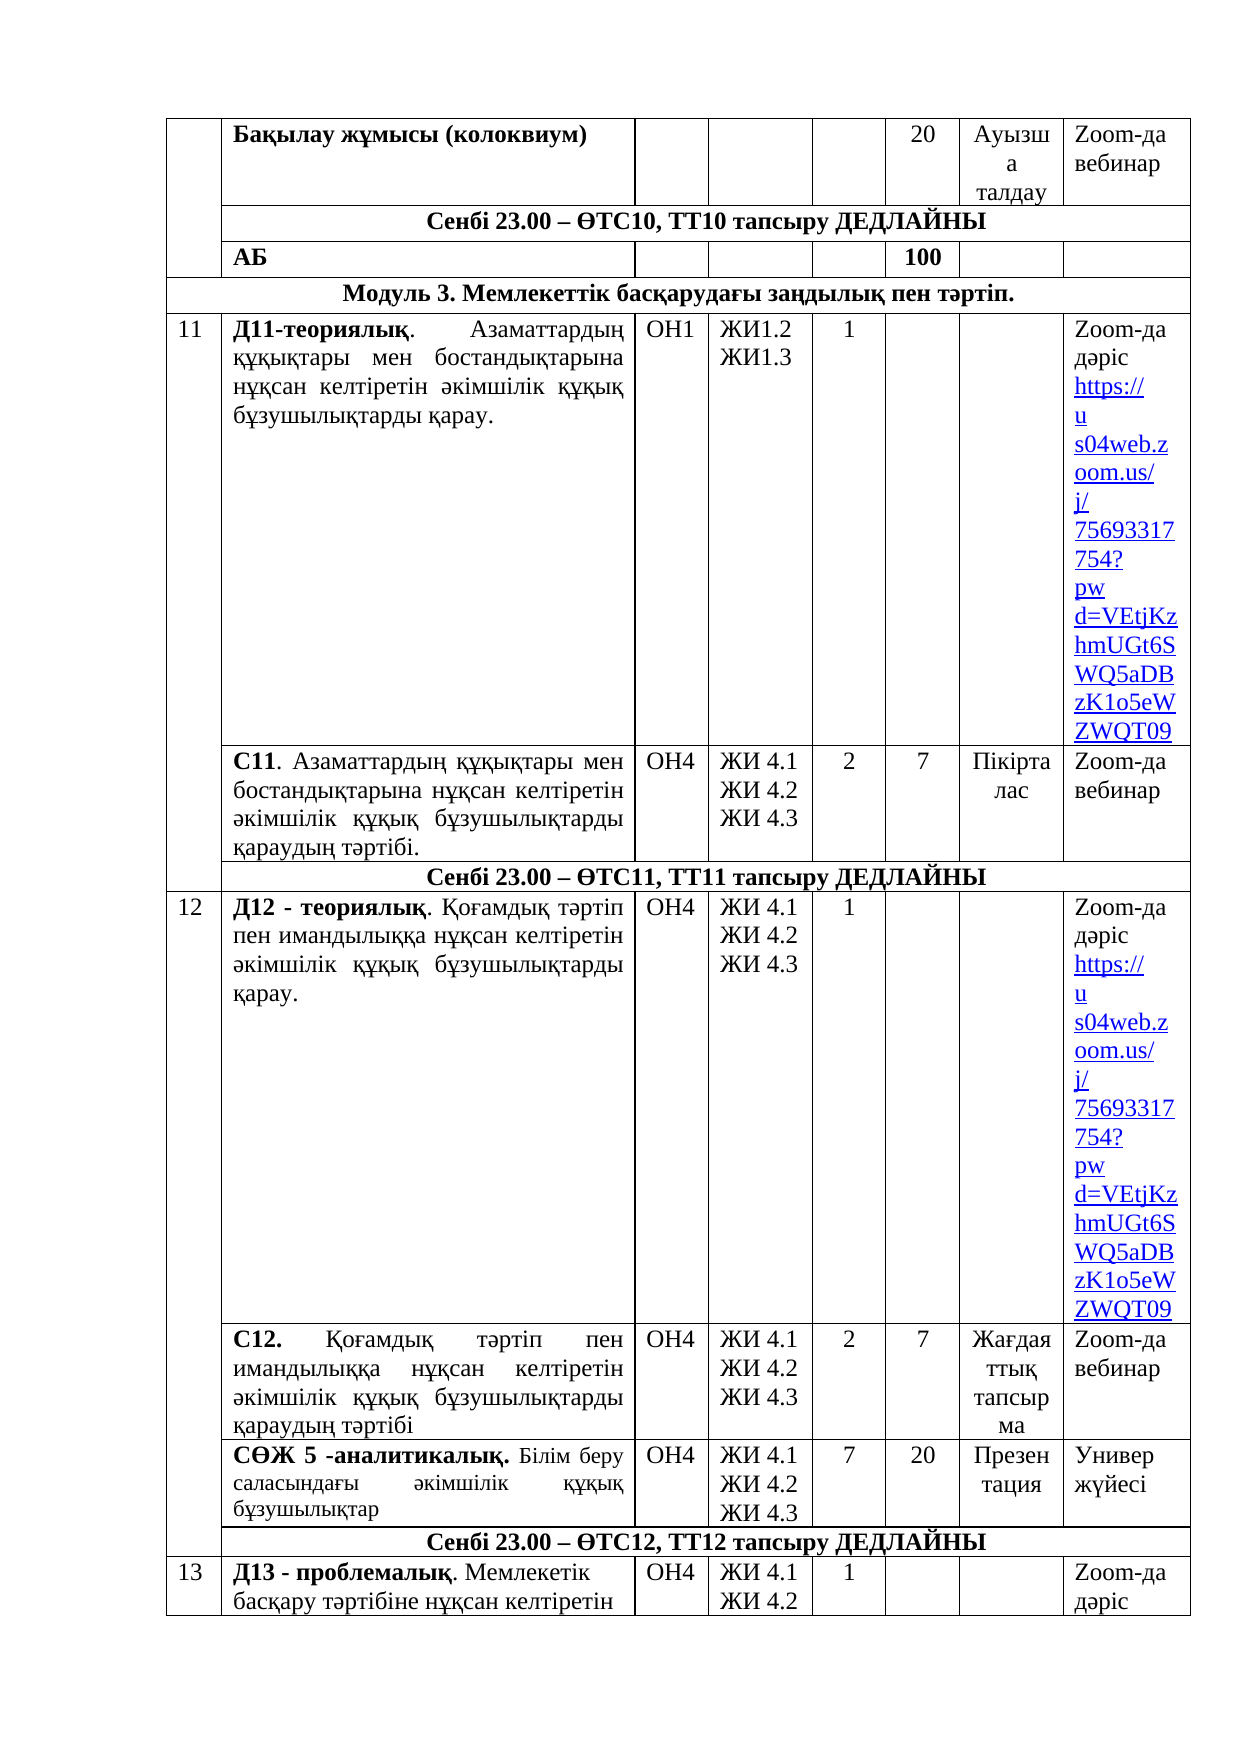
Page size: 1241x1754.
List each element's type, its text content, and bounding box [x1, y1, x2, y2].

table_cell [960, 242, 1063, 277]
table_cell [886, 892, 959, 1323]
table_cell Пікірталас [960, 746, 1063, 861]
table_cell Модуль 3. Мемлекеттік басқарудағы заңдылық пен тәртіп. [167, 278, 1190, 313]
table_cell 1 [813, 314, 885, 745]
table_cell 20 [886, 1440, 959, 1526]
table_cell Универ жүйесі [1064, 1440, 1190, 1526]
table_cell Д11-теориялық. Азаматтардың құқықтары мен бостандықтарына нұқсан келтіретін әкімшілік құқық бұзушылықтарды қарау. [222, 314, 634, 745]
table_cell 11 [167, 314, 221, 891]
table_cell 13 [167, 1557, 221, 1615]
table_cell [960, 892, 1063, 1323]
table_cell Д12 - теориялық. Қоғамдық тәртіп пен имандылыққа нұқсан келтіретін әкімшілік құқық бұзушылықтарды қарау. [222, 892, 634, 1323]
table_cell [886, 1557, 959, 1615]
table_cell Zoom-да вебинар [1064, 1324, 1190, 1439]
table_cell [709, 242, 812, 277]
table_cell ОН4 [636, 1557, 708, 1615]
table_cell [636, 119, 708, 205]
table_cell [813, 119, 885, 205]
table_cell ОН4 [636, 746, 708, 861]
table_cell С11. Азаматтардың құқықтары мен бостандықтарына нұқсан келтіретін әкімшілік құқық бұзушылықтарды қараудың тәртібі. [222, 746, 634, 861]
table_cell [709, 1557, 812, 1615]
table_cell ОН4 [636, 1324, 708, 1439]
table_cell Сенбі 23.00 – ӨТС10, ТТ10 тапсыру ДЕДЛАЙНЫ [222, 206, 1190, 241]
table_cell 7 [813, 1440, 885, 1526]
table_cell Zoom-да дәріс https://us04web.zoom.us/j/75693317754?pwd=VEtjKzhmUGt6SWQ5aDBzK1o5eWZWQT09 [1064, 892, 1190, 1323]
table_cell ЖИ 4.1 ЖИ 4.2 ЖИ 4.3 [709, 746, 812, 861]
table_cell Сенбі 23.00 – ӨТС12, ТТ12 тапсыру ДЕДЛАЙНЫ [222, 1528, 1190, 1556]
table_cell 2 [813, 1324, 885, 1439]
table_cell [813, 242, 885, 277]
table_cell Жағдаяттық тапсырма [960, 1324, 1063, 1439]
table_cell [886, 314, 959, 745]
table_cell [1064, 1557, 1190, 1615]
table_cell 1 [813, 1557, 885, 1615]
table_cell 7 [886, 1324, 959, 1439]
table_cell Презентация [960, 1440, 1063, 1526]
table_cell [709, 119, 812, 205]
table_cell 2 [813, 746, 885, 861]
table_cell 1 [813, 892, 885, 1323]
table_cell ЖИ 4.1 ЖИ 4.2 ЖИ 4.3 [709, 1324, 812, 1439]
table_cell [222, 1557, 634, 1615]
table_cell ОН4 [636, 1440, 708, 1526]
table_cell Zoom-да дәріс https://us04web.zoom.us/j/75693317754?pwd=VEtjKzhmUGt6SWQ5aDBzK1o5eWZWQT09 [1064, 314, 1190, 745]
table_cell ОН4 [636, 892, 708, 1323]
table_cell ЖИ 4.1 ЖИ 4.2 ЖИ 4.3 [709, 892, 812, 1323]
table_cell ОН1 [636, 314, 708, 745]
table_cell [1064, 242, 1190, 277]
table_cell ЖИ1.2 ЖИ1.3 [709, 314, 812, 745]
table_cell Ауызша талдау [960, 119, 1063, 205]
table_cell СӨЖ 5 -аналитикалық. Білім беру саласындағы әкімшілік құқық бұзушылықтар [222, 1440, 634, 1526]
table_cell С12. Қоғамдық тәртіп пен имандылыққа нұқсан келтіретін әкімшілік құқық бұзушылықтарды қараудың тәртібі [222, 1324, 634, 1439]
table_cell 7 [886, 746, 959, 861]
table_cell Бақылау жұмысы (колоквиум) [222, 119, 634, 205]
table_cell ЖИ 4.1 ЖИ 4.2 ЖИ 4.3 [709, 1440, 812, 1526]
table_cell [636, 242, 708, 277]
table_cell 12 [167, 892, 221, 1556]
table_cell 20 [886, 119, 959, 205]
table_cell АБ [222, 242, 634, 277]
table_cell Zoom-да вебинар [1064, 119, 1190, 205]
table_cell 100 [886, 242, 959, 277]
table_cell [960, 314, 1063, 745]
table_cell Zoom-да вебинар [1064, 746, 1190, 861]
table_cell Сенбі 23.00 – ӨТС11, ТТ11 тапсыру ДЕДЛАЙНЫ [222, 862, 1190, 891]
table_cell [960, 1557, 1063, 1615]
